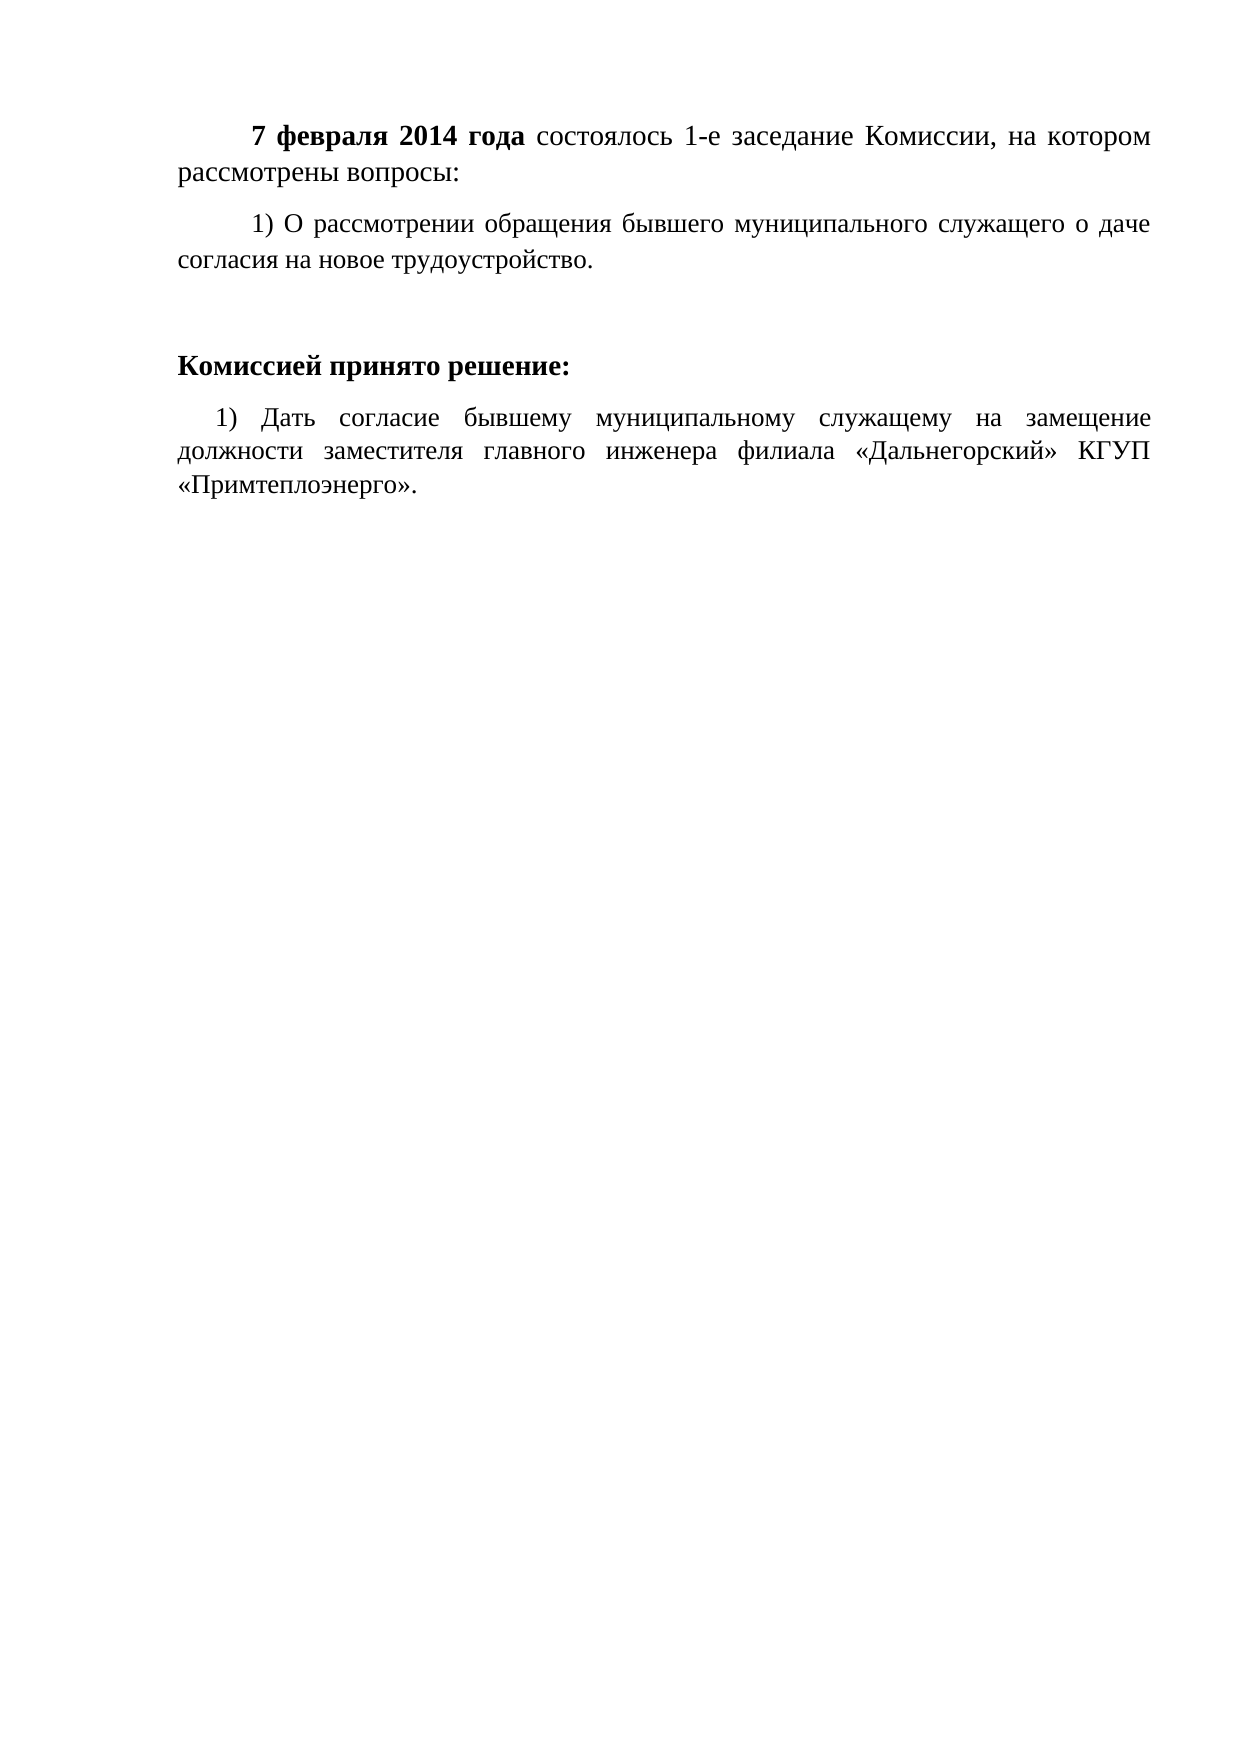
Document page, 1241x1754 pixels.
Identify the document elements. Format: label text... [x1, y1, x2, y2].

text Комиссией принято решение: [177, 348, 1152, 382]
text 7 февраля 2014 года состоялось 1-е заседание Комиссии, на котором рассмотрены вопросы: [177, 118, 1152, 188]
text 1) О рассмотрении обращения бывшего муниципального служащего о даче согласия на новое трудоустройство. [177, 207, 1152, 274]
text 1) Дать согласие бывшему муниципальному служащему на замещение должности заместителя главного инженера филиала «Дальнегорский» КГУП «Примтеплоэнерго». [177, 401, 1152, 499]
